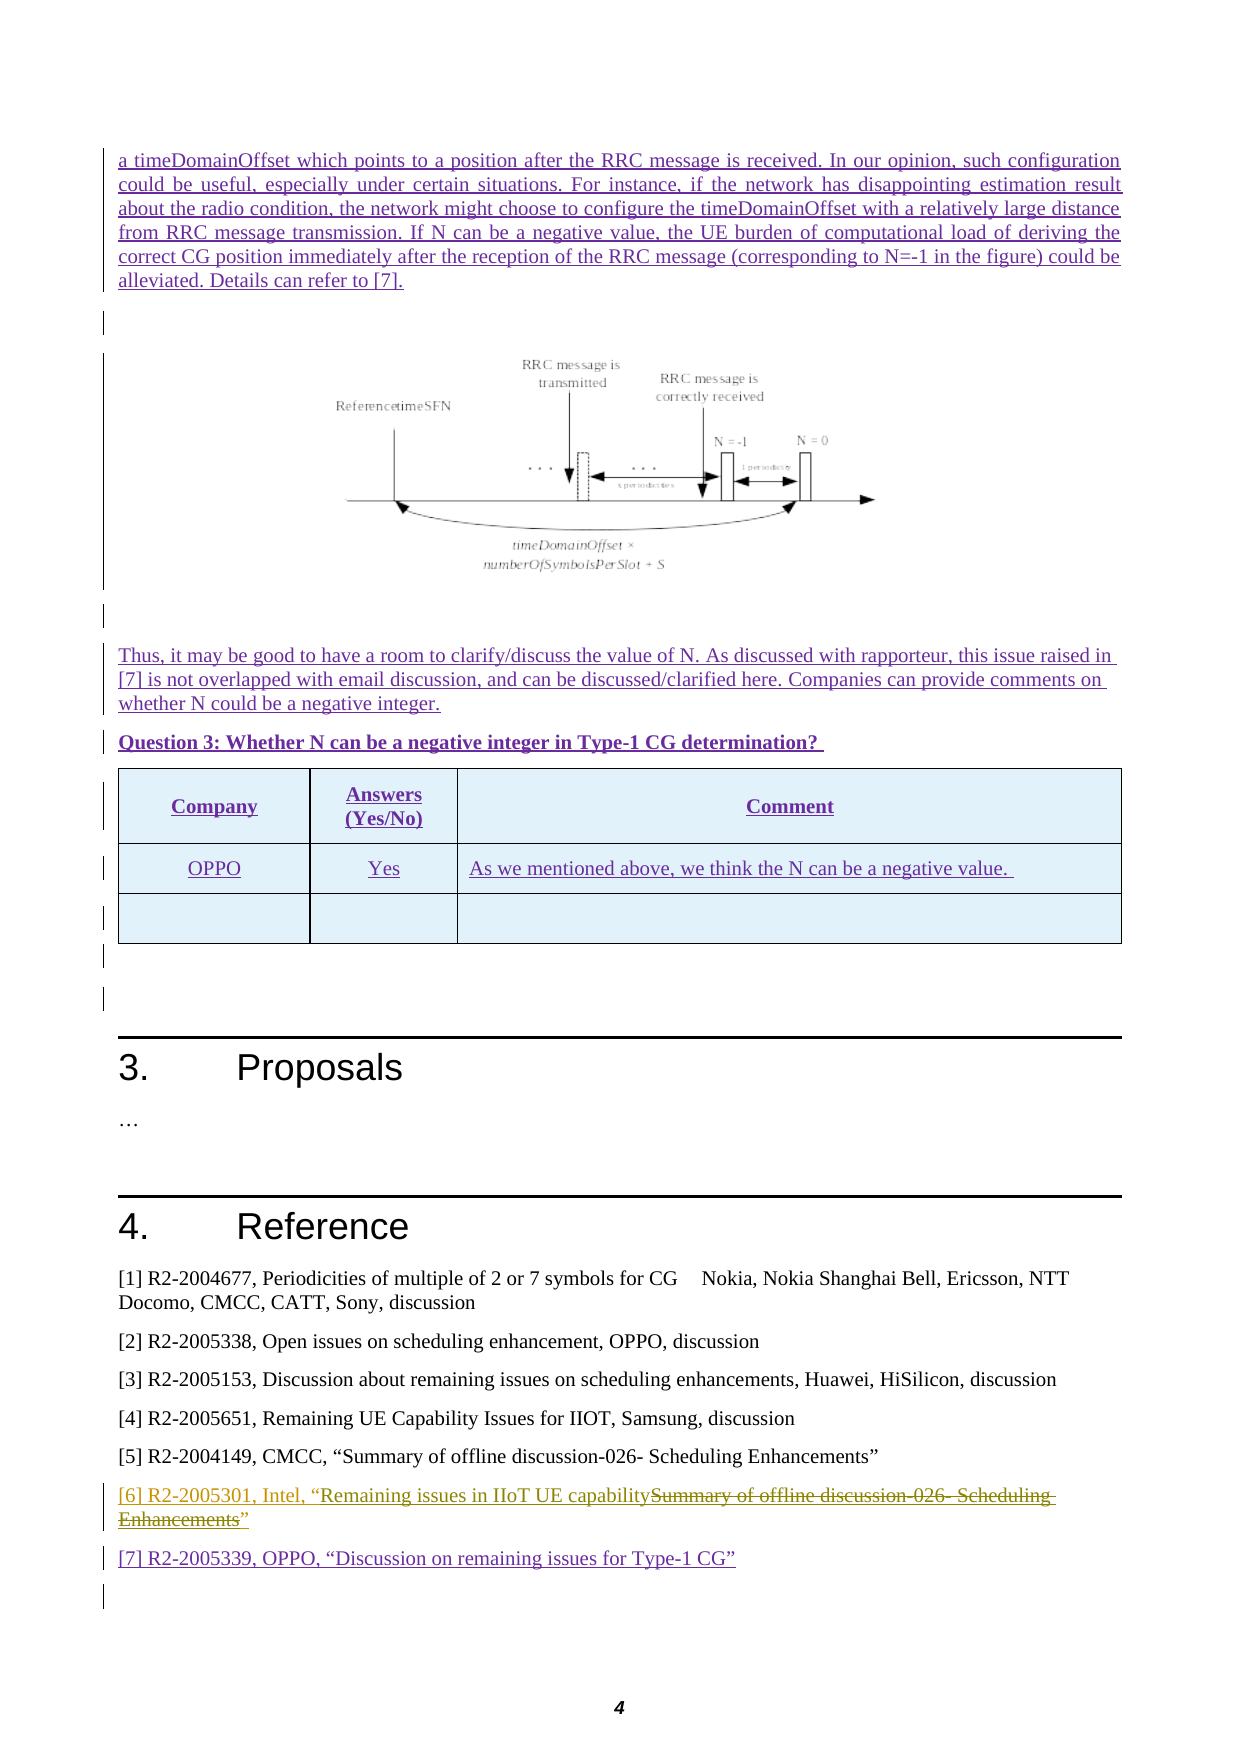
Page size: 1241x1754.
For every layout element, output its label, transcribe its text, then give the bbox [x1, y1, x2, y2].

text [1] R2-2004677, Periodicities of multiple of 2 or 7 symbols for CG Nokia, Nokia Shanghai Bell, Ericsson, NTT Docomo, CMCC, CATT, Sony, discussion [118, 1266, 1122, 1314]
text … [118, 1107, 1122, 1131]
text [3] R2-2005153, Discussion about remaining issues on scheduling enhancements, Huawei, HiSilicon, discussion [118, 1367, 1122, 1391]
text [4] R2-2005651, Remaining UE Capability Issues for IIOT, Samsung, discussion [118, 1406, 1122, 1430]
text [5] R2-2004149, CMCC, “Summary of offline discussion-026- Scheduling Enhancements” [118, 1444, 1122, 1468]
subtitle 4. Reference [118, 1198, 1122, 1247]
text [2] R2-2005338, Open issues on scheduling enhancement, OPPO, discussion [118, 1328, 1122, 1353]
subtitle 3. Proposals [118, 1039, 1122, 1088]
